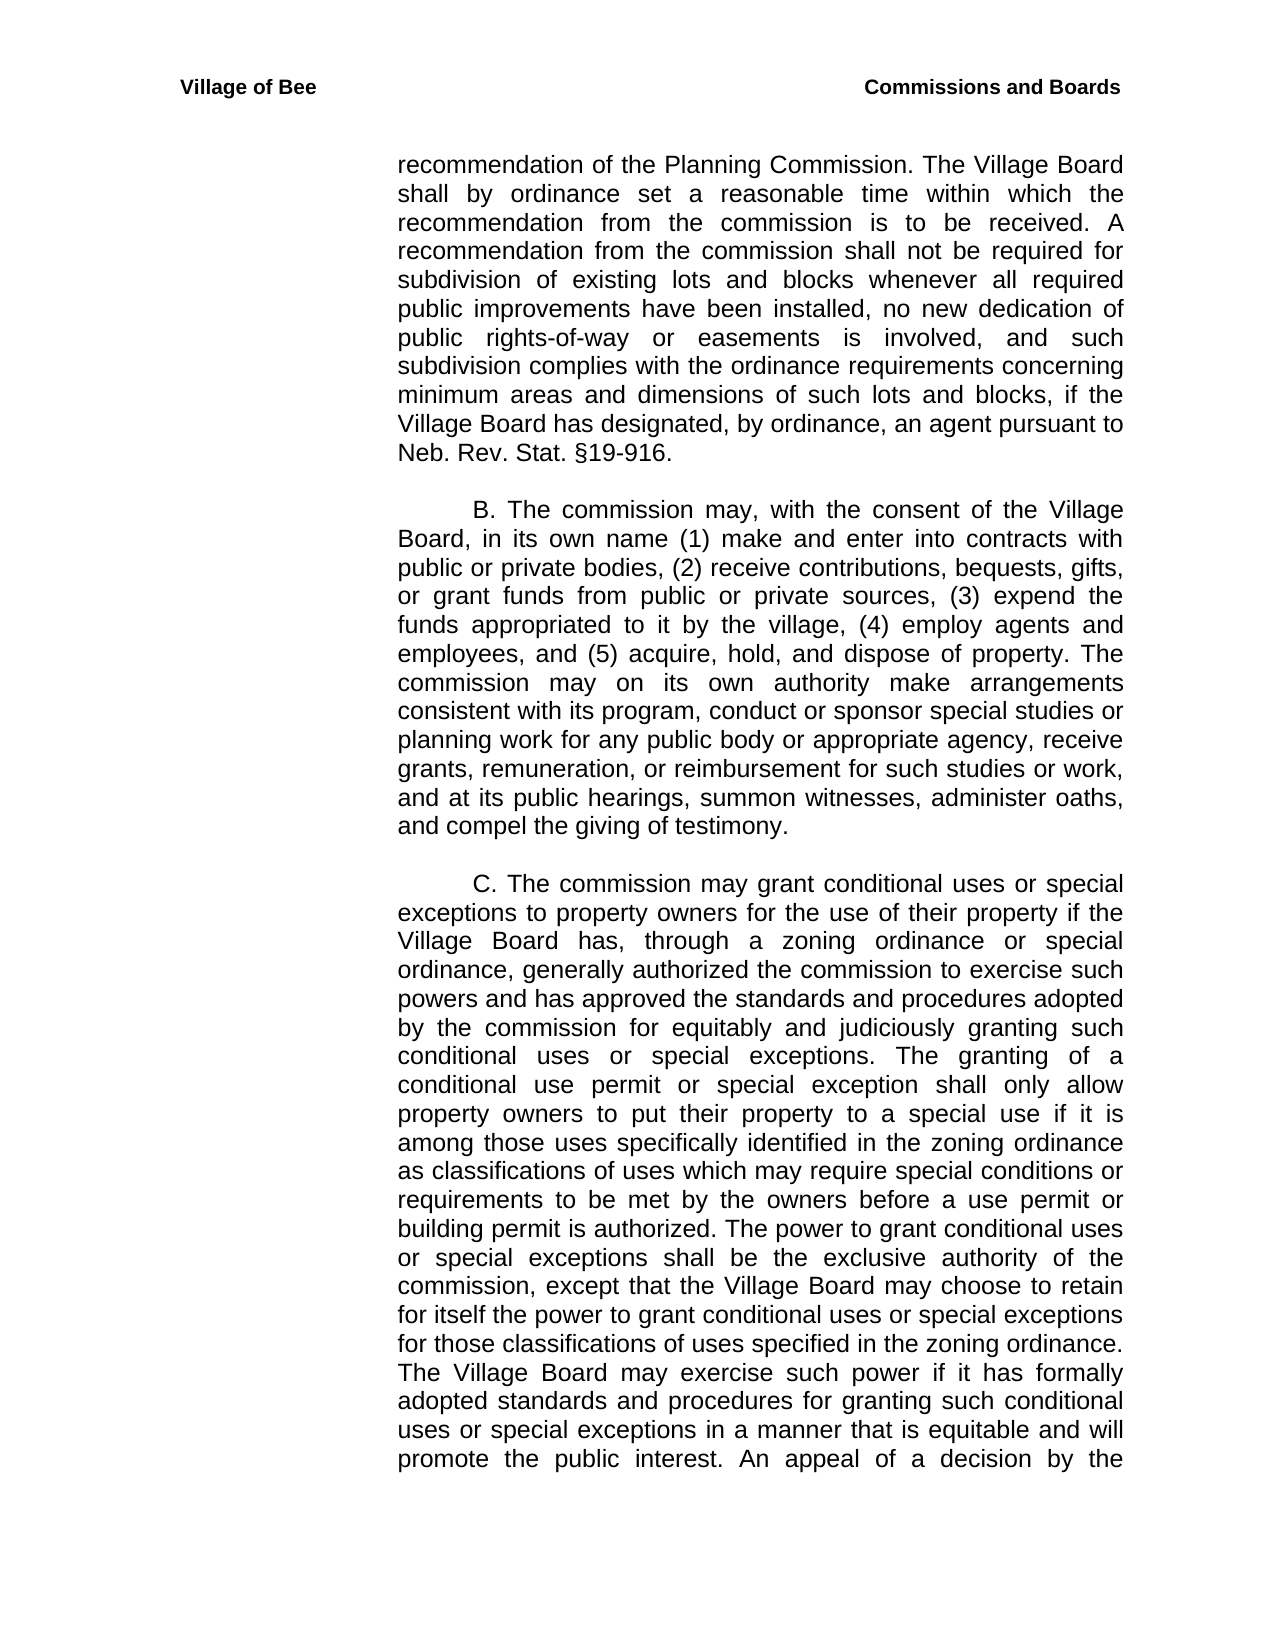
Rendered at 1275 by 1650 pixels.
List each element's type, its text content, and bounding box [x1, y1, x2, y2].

text B. The commission may, with the consent of the Village Board, in its own name (1) make and enter into contracts with public or private bodies, (2) receive contributions, bequests, gifts, or grant funds from public or private sources, (3) expend the funds appropriated to it by the village, (4) employ agents and employees, and (5) acquire, hold, and dispose of property. The commission may on its own authority make arrangements consistent with its program, conduct or sponsor special studies or planning work for any public body or appropriate agency, receive grants, remuneration, or reimbursement for such studies or work, and at its public hearings, summon witnesses, administer oaths, and compel the giving of testimony. [397, 495, 1125, 840]
